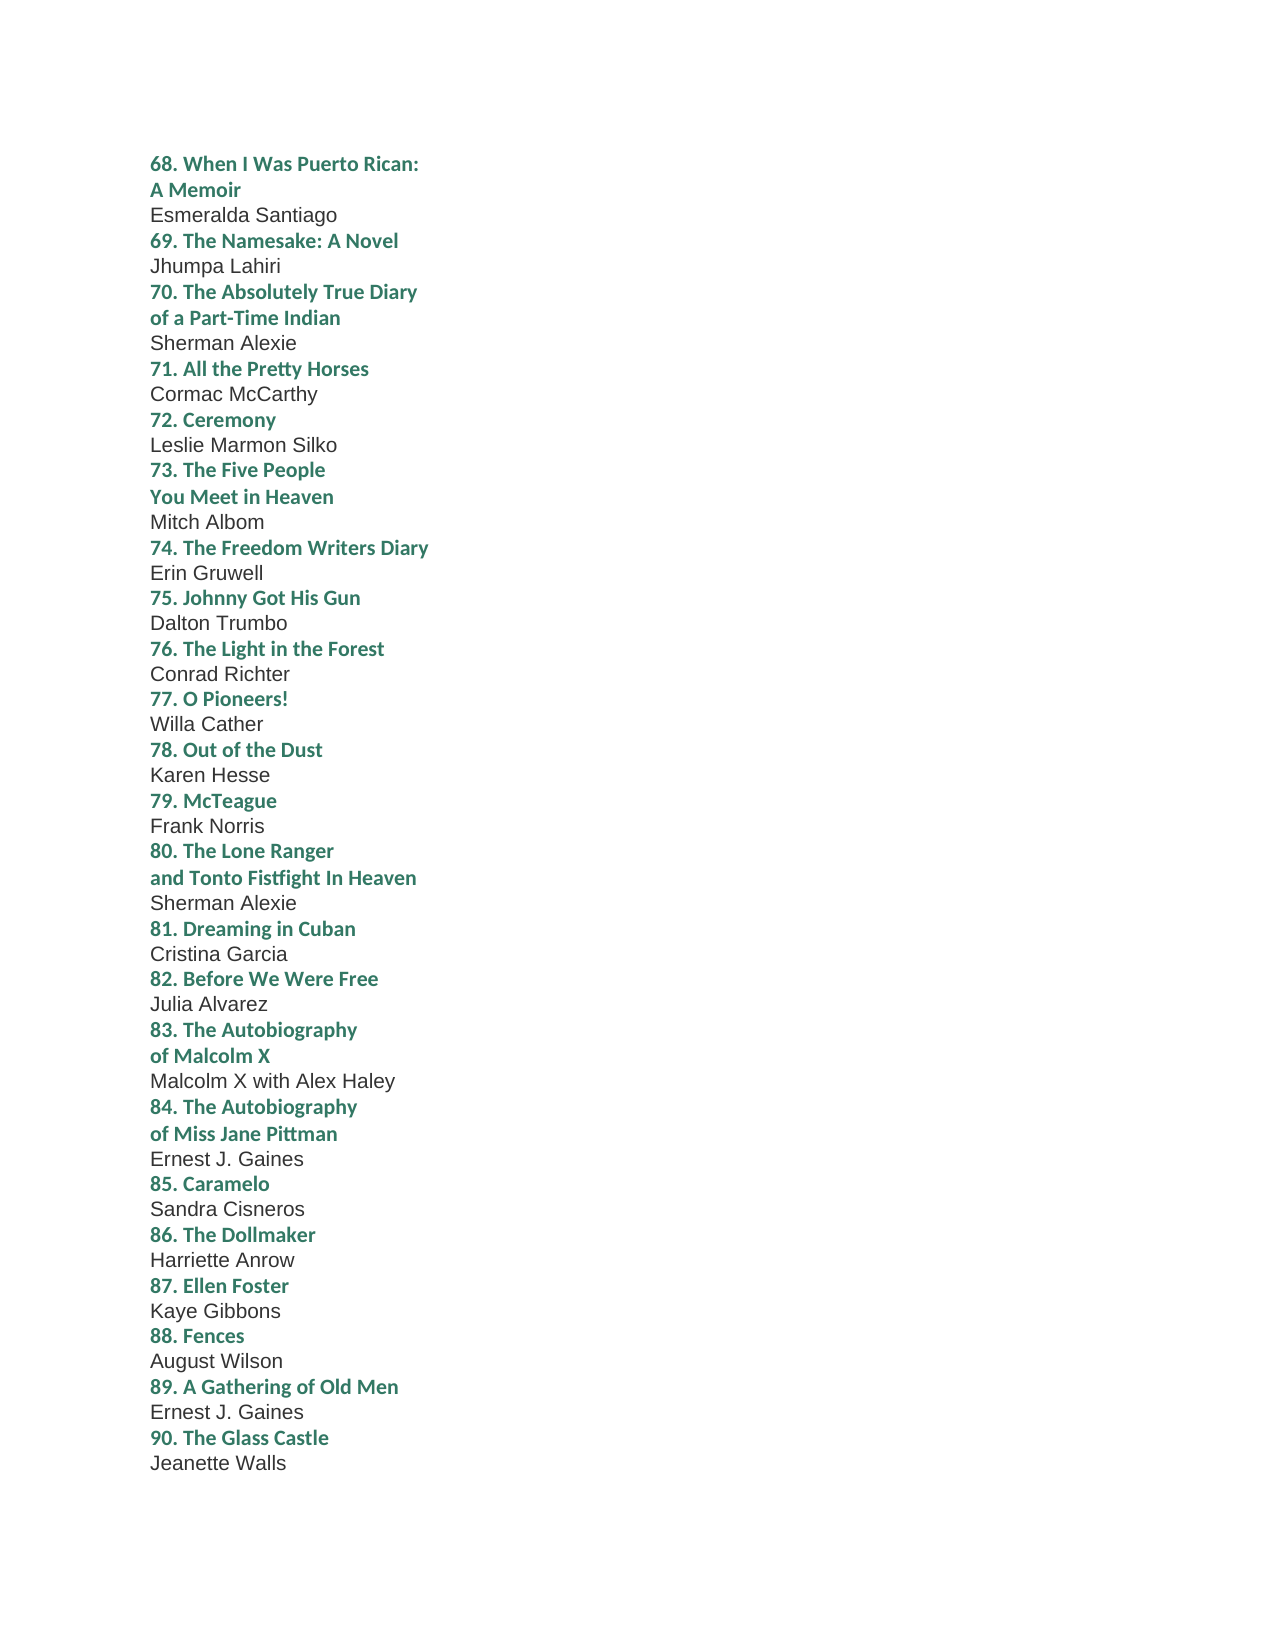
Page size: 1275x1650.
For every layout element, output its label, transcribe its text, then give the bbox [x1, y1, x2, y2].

text August Wilson [150, 1349, 1125, 1373]
text 77. O Pioneers! [150, 686, 1125, 712]
text Julia Alvarez [150, 992, 1125, 1016]
text Jhumpa Lahiri [150, 254, 1125, 278]
text 72. Ceremony [150, 406, 1125, 432]
text 71. All the Pretty Horses [150, 355, 1125, 382]
text Cormac McCarthy [150, 382, 1125, 406]
text Mitch Albom [150, 510, 1125, 534]
text Sandra Cisneros [150, 1197, 1125, 1221]
text Erin Gruwell [150, 560, 1125, 584]
text Cristina Garcia [150, 941, 1125, 965]
text Malcolm X with Alex Haley [150, 1069, 1125, 1093]
text Esmeralda Santiago [150, 203, 1125, 227]
text Conrad Richter [150, 662, 1125, 686]
text 81. Dreaming in Cuban [150, 915, 1125, 941]
text 88. Fences [150, 1322, 1125, 1349]
text Frank Norris [150, 813, 1125, 837]
text Jeanette Walls [150, 1450, 1125, 1474]
text 83. The Autobiography of Malcolm X [150, 1016, 1125, 1069]
text 68. When I Was Puerto Rican: A Memoir [150, 150, 1125, 203]
text Leslie Marmon Silko [150, 432, 1125, 456]
text 79. McTeague [150, 787, 1125, 813]
text Sherman Alexie [150, 331, 1125, 355]
text 69. The Namesake: A Novel [150, 227, 1125, 254]
text 78. Out of the Dust [150, 736, 1125, 763]
text Ernest J. Gaines [150, 1147, 1125, 1171]
text 84. The Autobiography of Miss Jane Pittman [150, 1093, 1125, 1147]
text Kaye Gibbons [150, 1298, 1125, 1322]
text 73. The Five People You Meet in Heaven [150, 456, 1125, 510]
text 76. The Light in the Forest [150, 635, 1125, 662]
text Ernest J. Gaines [150, 1400, 1125, 1424]
text Dalton Trumbo [150, 611, 1125, 635]
text 85. Caramelo [150, 1171, 1125, 1197]
text 89. A Gathering of Old Men [150, 1373, 1125, 1400]
text 82. Before We Were Free [150, 965, 1125, 992]
text 86. The Dollmaker [150, 1221, 1125, 1248]
text 90. The Glass Castle [150, 1424, 1125, 1450]
text 74. The Freedom Writers Diary [150, 534, 1125, 560]
text Willa Cather [150, 712, 1125, 736]
text Harriette Anrow [150, 1248, 1125, 1272]
text 80. The Lone Ranger and Tonto Fistfight In Heaven [150, 837, 1125, 891]
text Karen Hesse [150, 763, 1125, 787]
text 87. Ellen Foster [150, 1272, 1125, 1298]
text 70. The Absolutely True Diary of a Part-Time Indian [150, 278, 1125, 331]
text 75. Johnny Got His Gun [150, 584, 1125, 611]
text Sherman Alexie [150, 891, 1125, 915]
